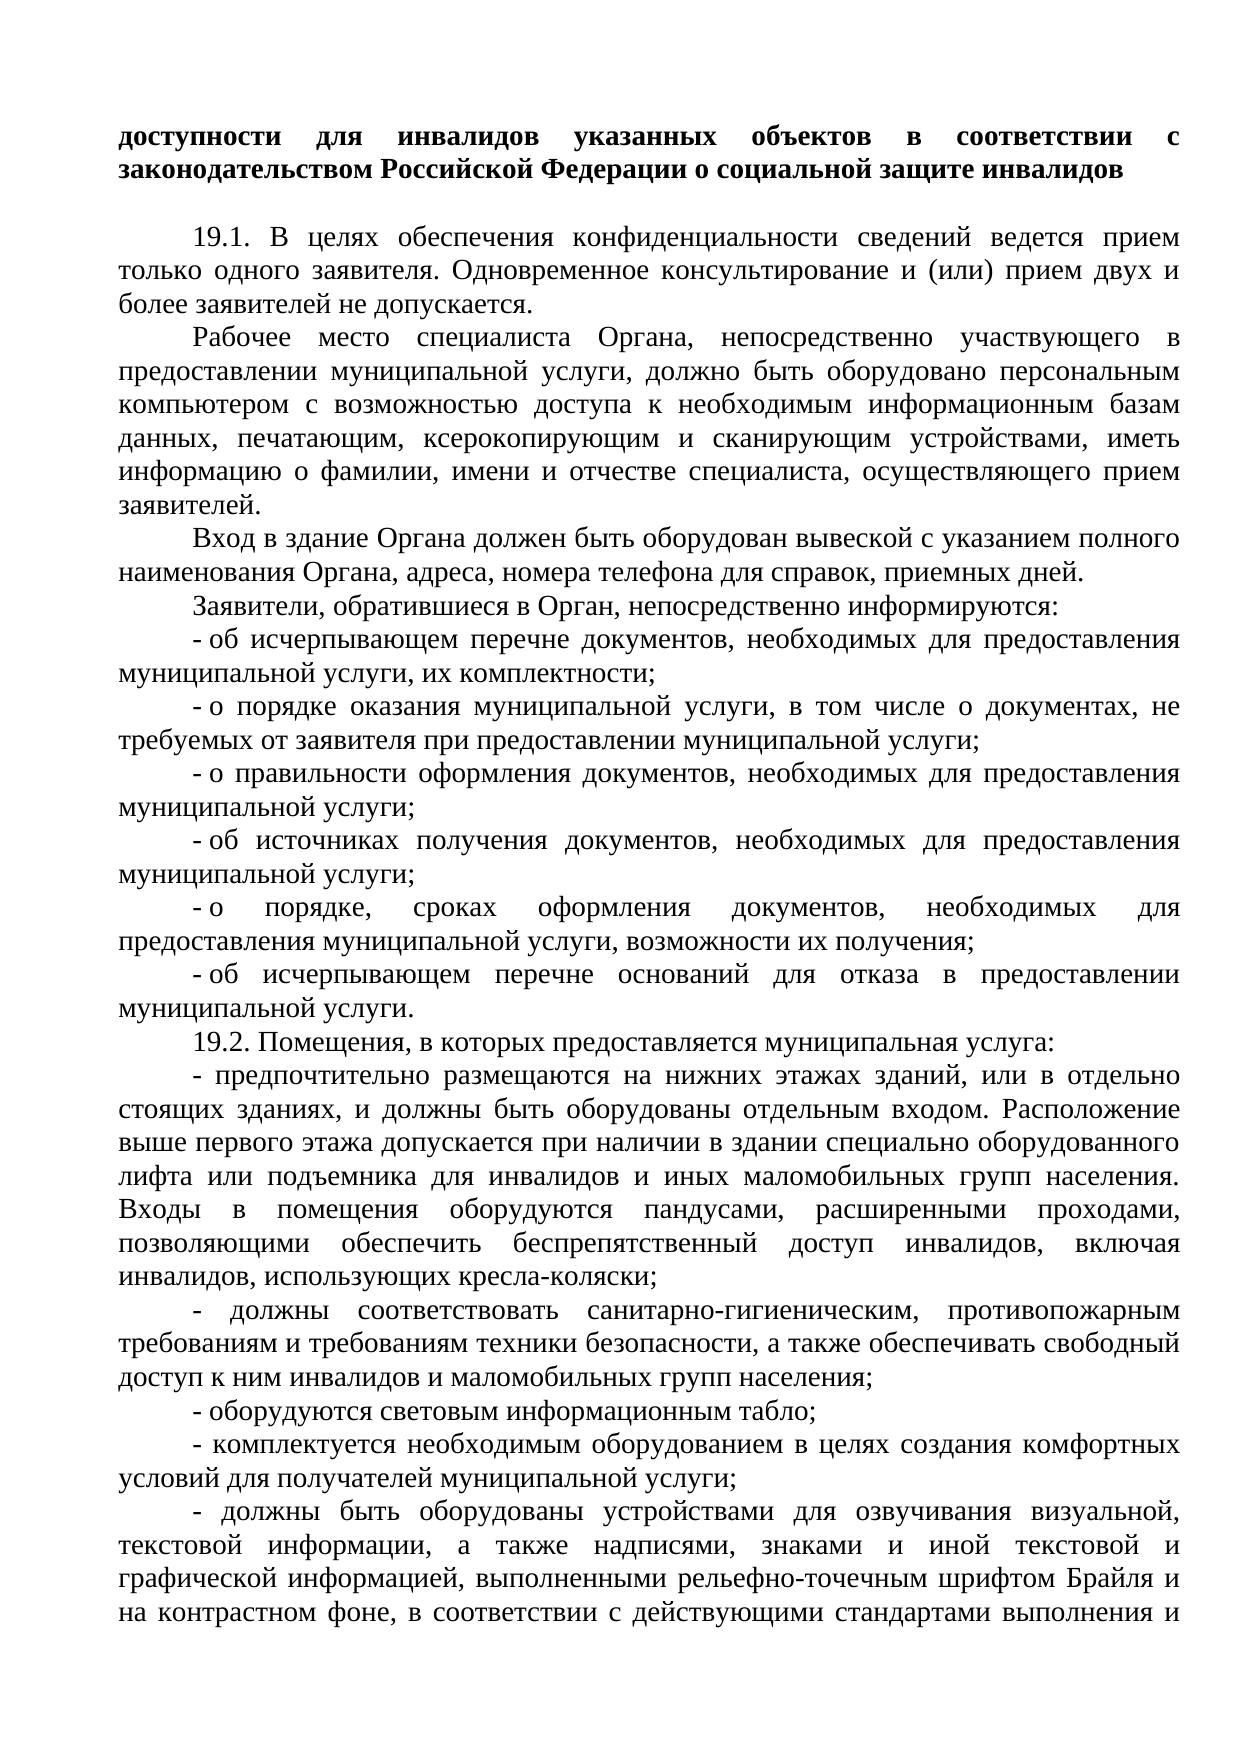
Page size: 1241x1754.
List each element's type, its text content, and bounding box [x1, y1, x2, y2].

text Заявители, обратившиеся в Орган, непосредственно информируются: [118, 588, 1181, 621]
text - предпочтительно размещаются на нижних этажах зданий, или в отдельно стоящих зданиях, и должны быть оборудованы отдельным входом. Расположение выше первого этажа допускается при наличии в здании специально оборудованного лифта или подъемника для инвалидов и иных маломобильных групп населения. Входы в помещения оборудуются пандусами, расширенными проходами, позволяющими обеспечить беспрепятственный доступ инвалидов, включая инвалидов, использующих кресла-коляски; [118, 1057, 1181, 1292]
text - об исчерпывающем перечне оснований для отказа в предоставлении муниципальной услуги. [118, 957, 1181, 1024]
text - об исчерпывающем перечне документов, необходимых для предоставления муниципальной услуги, их комплектности; [118, 621, 1181, 688]
text 19.1. В целях обеспечения конфиденциальности сведений ведется прием только одного заявителя. Одновременное консультирование и (или) прием двух и более заявителей не допускается. [118, 219, 1181, 319]
text - оборудуются световым информационным табло; [118, 1393, 1181, 1426]
text - комплектуется необходимым оборудованием в целях создания комфортных условий для получателей муниципальной услуги; [118, 1426, 1181, 1493]
text - об источниках получения документов, необходимых для предоставления муниципальной услуги; [118, 822, 1181, 889]
text Вход в здание Органа должен быть оборудован вывеской с указанием полного наименования Органа, адреса, номера телефона для справок, приемных дней. [118, 521, 1181, 588]
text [118, 118, 1181, 185]
text - должны соответствовать санитарно-гигиеническим, противопожарным требованиям и требованиям техники безопасности, а также обеспечивать свободный доступ к ним инвалидов и маломобильных групп населения; [118, 1292, 1181, 1393]
text - о порядке, сроках оформления документов, необходимых для предоставления муниципальной услуги, возможности их получения; [118, 889, 1181, 957]
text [118, 1493, 1181, 1627]
text 19.2. Помещения, в которых предоставляется муниципальная услуга: [118, 1024, 1181, 1057]
text Рабочее место специалиста Органа, непосредственно участвующего в предоставлении муниципальной услуги, должно быть оборудовано персональным компьютером с возможностью доступа к необходимым информационным базам данных, печатающим, ксерокопирующим и сканирующим устройствами, иметь информацию о фамилии, имени и отчестве специалиста, осуществляющего прием заявителей. [118, 319, 1181, 521]
text - о правильности оформления документов, необходимых для предоставления муниципальной услуги; [118, 755, 1181, 822]
text - о порядке оказания муниципальной услуги, в том числе о документах, не требуемых от заявителя при предоставлении муниципальной услуги; [118, 688, 1181, 755]
